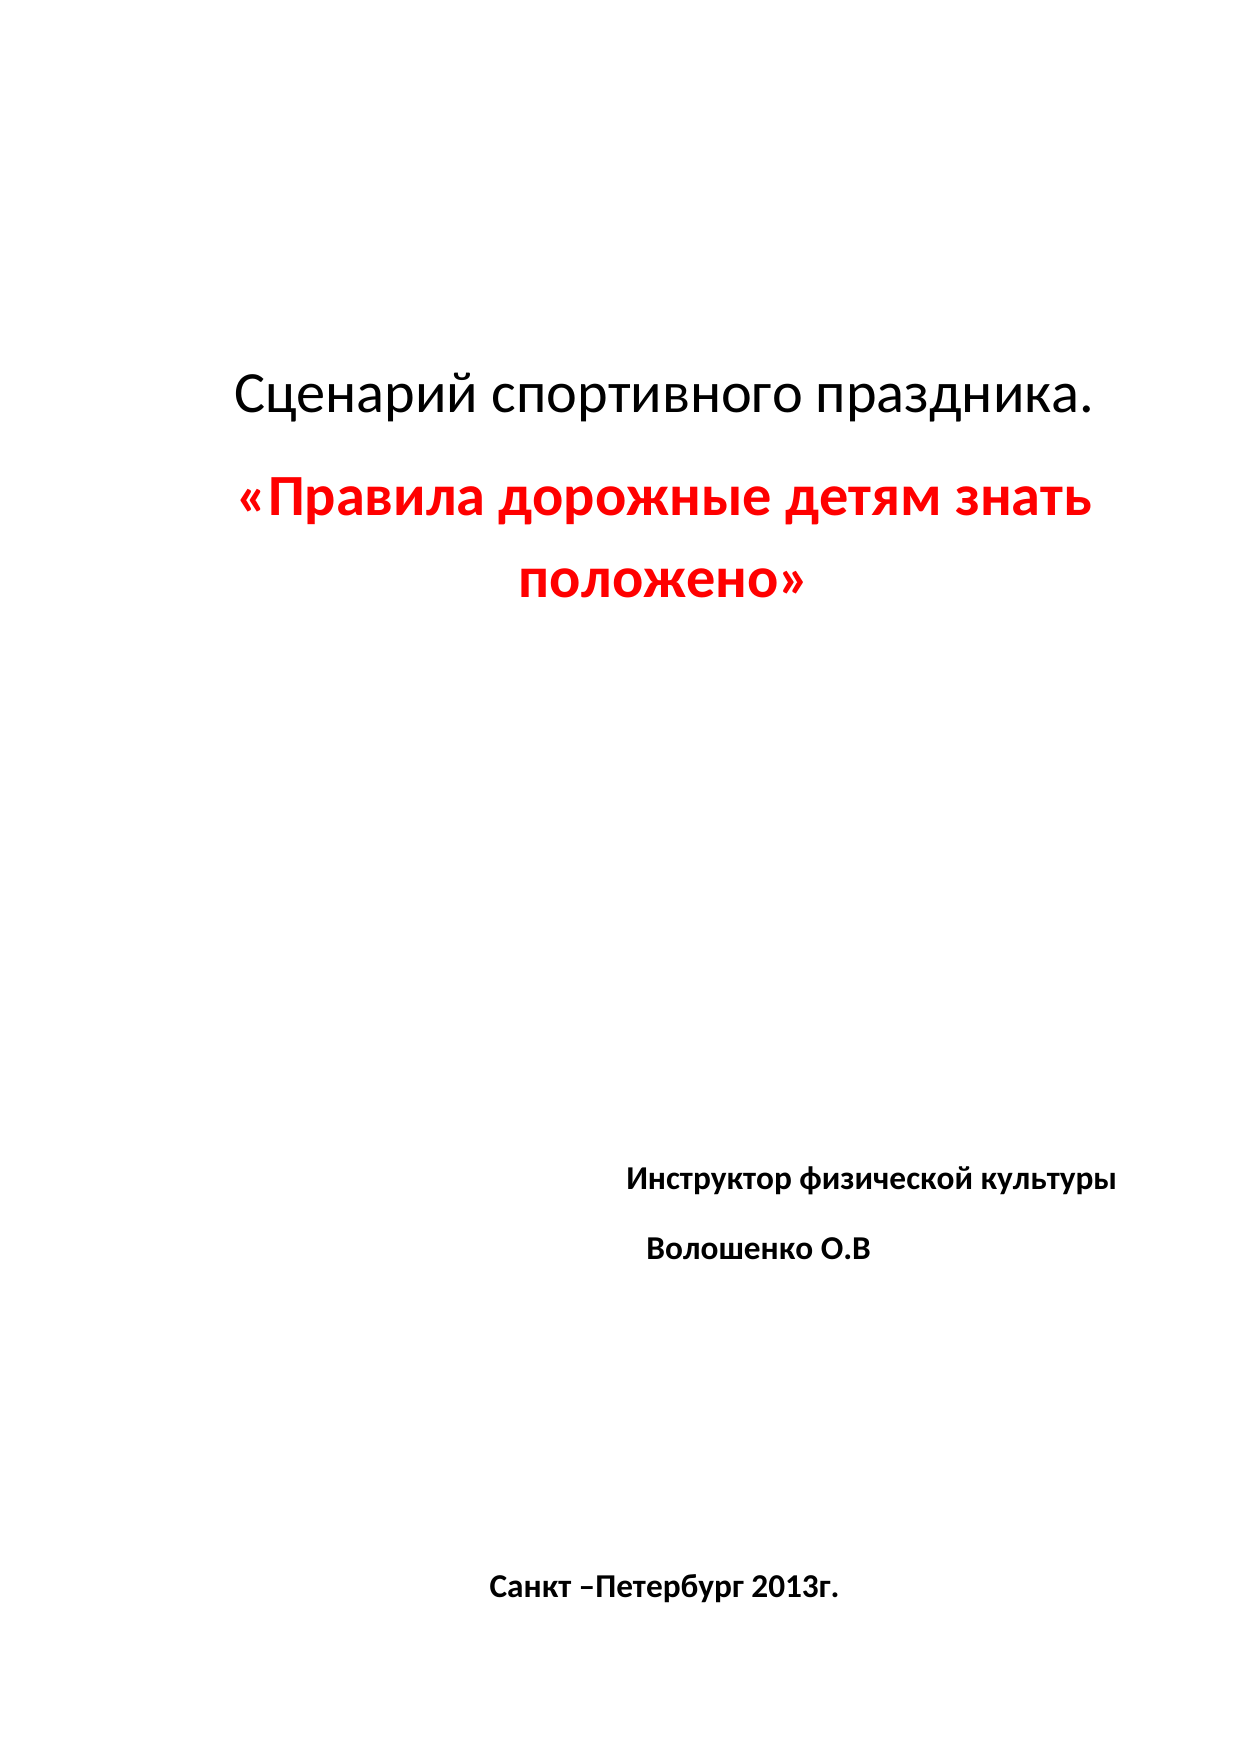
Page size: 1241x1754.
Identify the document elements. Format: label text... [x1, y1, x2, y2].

text Волошенко О.В [177, 1227, 1152, 1267]
text «Правила дорожные детям знать положено» [177, 459, 1152, 612]
text Санкт –Петербург 2013г. [177, 1565, 1152, 1605]
text Инструктор физической культуры [177, 1157, 1152, 1197]
text Сценарий спортивного праздника. [177, 356, 1152, 427]
